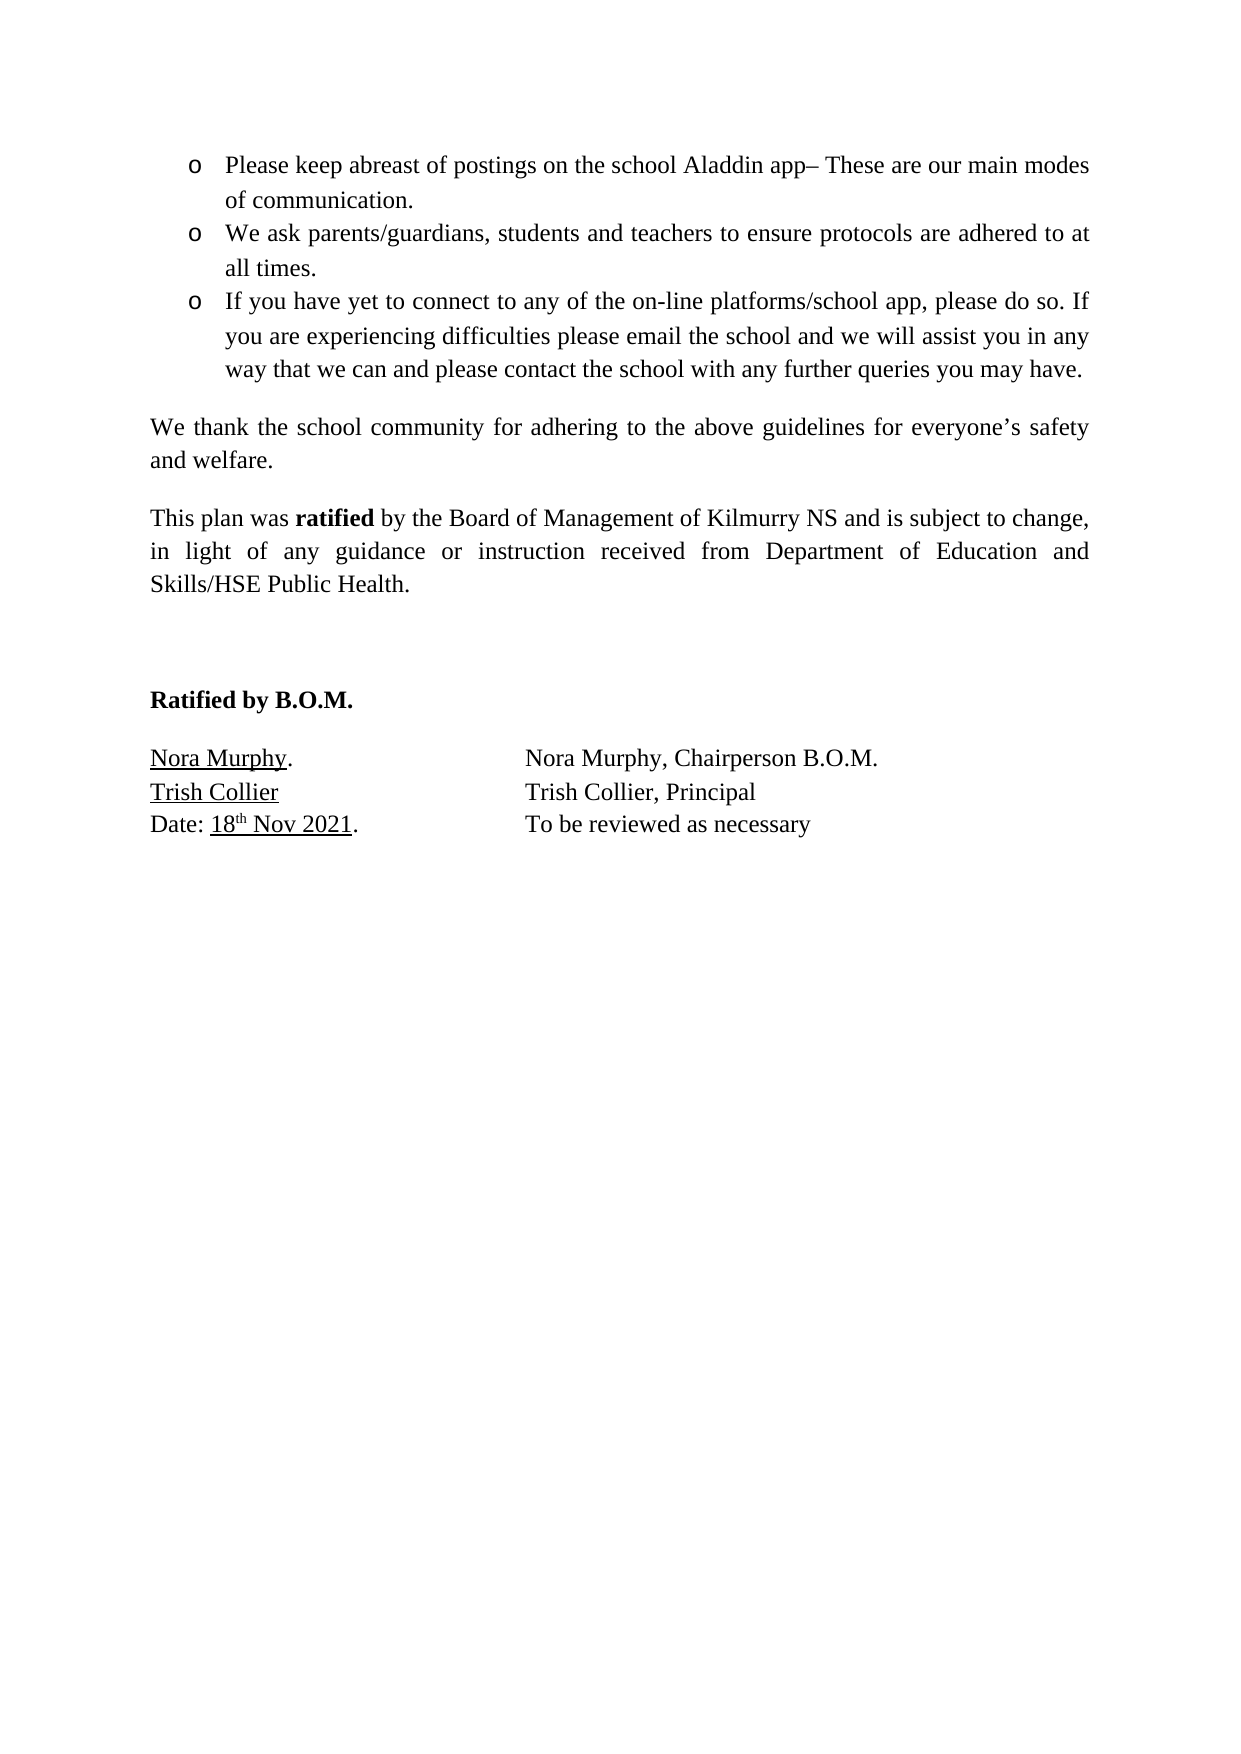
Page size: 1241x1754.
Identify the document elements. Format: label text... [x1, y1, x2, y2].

list If you have yet to connect to any of the on-line platforms/school app, please do so. If you are experiencing difficulties please email the school and we will assist you in any way that we can and please contact the school with any further queries you may have. [187, 286, 1090, 383]
list Please keep abreast of postings on the school Aladdin app– These are our main modes of communication. [187, 150, 1090, 214]
list We ask parents/guardians, students and teachers to ensure protocols are adhered to at all times. [187, 218, 1090, 282]
text Ratified by B.O.M. [150, 686, 1090, 714]
text Nora Murphy. Nora Murphy, Chairperson B.O.M. [150, 743, 1090, 772]
text Trish Collier Trish Collier, Principal [150, 777, 1090, 805]
text Date: 18th Nov 2021. To be reviewed as necessary [150, 809, 1090, 838]
text This plan was ratified by the Board of Management of Kilmurry NS and is subject to change, in light of any guidance or instruction received from Department of Education and Skills/HSE Public Health. [150, 503, 1090, 598]
text We thank the school community for adhering to the above guidelines for everyone’s safety and welfare. [150, 412, 1090, 474]
